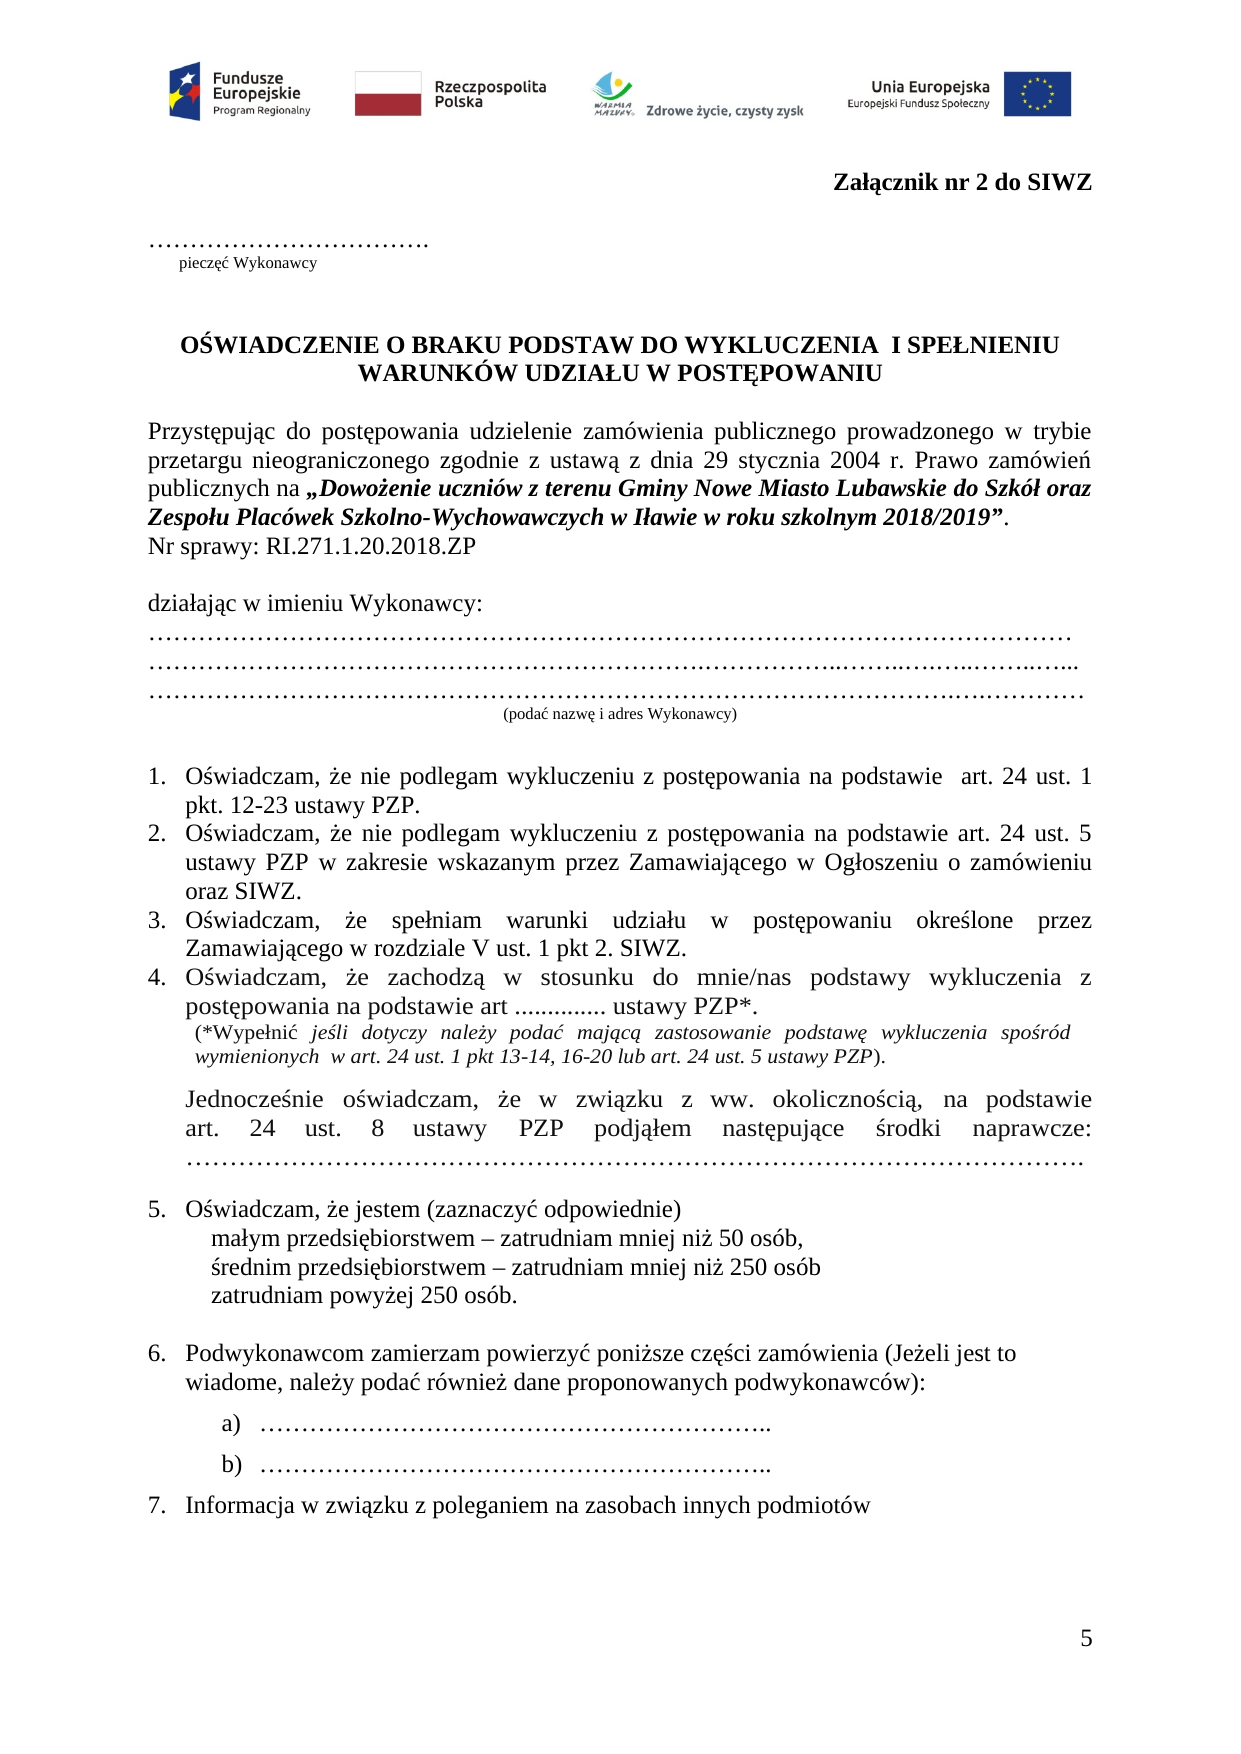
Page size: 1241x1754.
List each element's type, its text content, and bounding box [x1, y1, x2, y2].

list Oświadczam, że nie podlegam wykluczeniu z postępowania na podstawie art. 24 ust. 1 pkt. 12-23 ustawy PZP. [148, 761, 1093, 818]
text …………………………………………………………………………………………………………………………………………………………….……………..……..….…..……..…... [148, 617, 1093, 675]
list Oświadczam, że nie podlegam wykluczeniu z postępowania na podstawie art. 24 ust. 5 ustawy PZP w zakresie wskazanym przez Zamawiającego w Ogłoszeniu o zamówieniu oraz SIWZ. [148, 818, 1093, 905]
text Nr sprawy: RI.271.1.20.2018.ZP [148, 531, 1093, 560]
list Podwykonawcom zamierzam powierzyć poniższe części zamówienia (Jeżeli jest to wiadome, należy podać również dane proponowanych podwykonawców): [148, 1338, 1093, 1396]
text (*Wypełnić jeśli dotyczy należy podać mającą zastosowanie podstawę wykluczenia spośród wymienionych w art. 24 ust. 1 pkt 13-14, 16-20 lub art. 24 ust. 5 ustawy PZP). [194, 1020, 1071, 1068]
text …………………………………………………………………………………….….………… [148, 675, 1093, 703]
text Załącznik nr 2 do SIWZ [148, 167, 1093, 196]
text pieczęć Wykonawcy [148, 253, 1093, 272]
text  średnim przedsiębiorstwem – zatrudniam mniej niż 250 osób [185, 1252, 1093, 1281]
text OŚWIADCZENIE O BRAKU PODSTAW DO WYKLUCZENIA I SPEŁNIENIU WARUNKÓW UDZIAŁU W POSTĘPOWANIU [148, 330, 1093, 387]
text  małym przedsiębiorstwem – zatrudniam mniej niż 50 osób, [185, 1223, 1093, 1252]
list Oświadczam, że jestem (zaznaczyć odpowiednie) [148, 1194, 1093, 1223]
text ……………………………. [148, 224, 1093, 253]
list Informacja w związku z poleganiem na zasobach innych podmiotów [148, 1491, 1093, 1519]
list …………………………………………………….. [221, 1449, 1093, 1478]
text  zatrudniam powyżej 250 osób. [185, 1281, 1093, 1309]
text Przystępując do postępowania udzielenie zamówienia publicznego prowadzonego w trybie przetargu nieograniczonego zgodnie z ustawą z dnia 29 stycznia 2004 r. Prawo zamówień publicznych na „Dowożenie uczniów z terenu Gminy Nowe Miasto Lubawskie do Szkół oraz Zespołu Placówek Szkolno-Wychowawczych w Iławie w roku szkolnym 2018/2019”. [148, 416, 1093, 531]
list Oświadczam, że spełniam warunki udziału w postępowaniu określone przez Zamawiającego w rozdziale V ust. 1 pkt 2. SIWZ. [148, 905, 1093, 962]
list Oświadczam, że zachodzą w stosunku do mnie/nas podstawy wykluczenia z postępowania na podstawie art .............. ustawy PZP*. [148, 962, 1093, 1020]
text działając w imieniu Wykonawcy: [148, 588, 1093, 617]
list …………………………………………………….. [221, 1408, 1093, 1437]
text (podać nazwę i adres Wykonawcy) [148, 703, 1093, 723]
text Jednocześnie oświadczam, że w związku z ww. okolicznością, na podstawie art. 24 ust. 8 ustawy PZP podjąłem następujące środki naprawcze: …………………………………………………………………………………………. [185, 1084, 1093, 1170]
picture [147, 44, 1093, 138]
